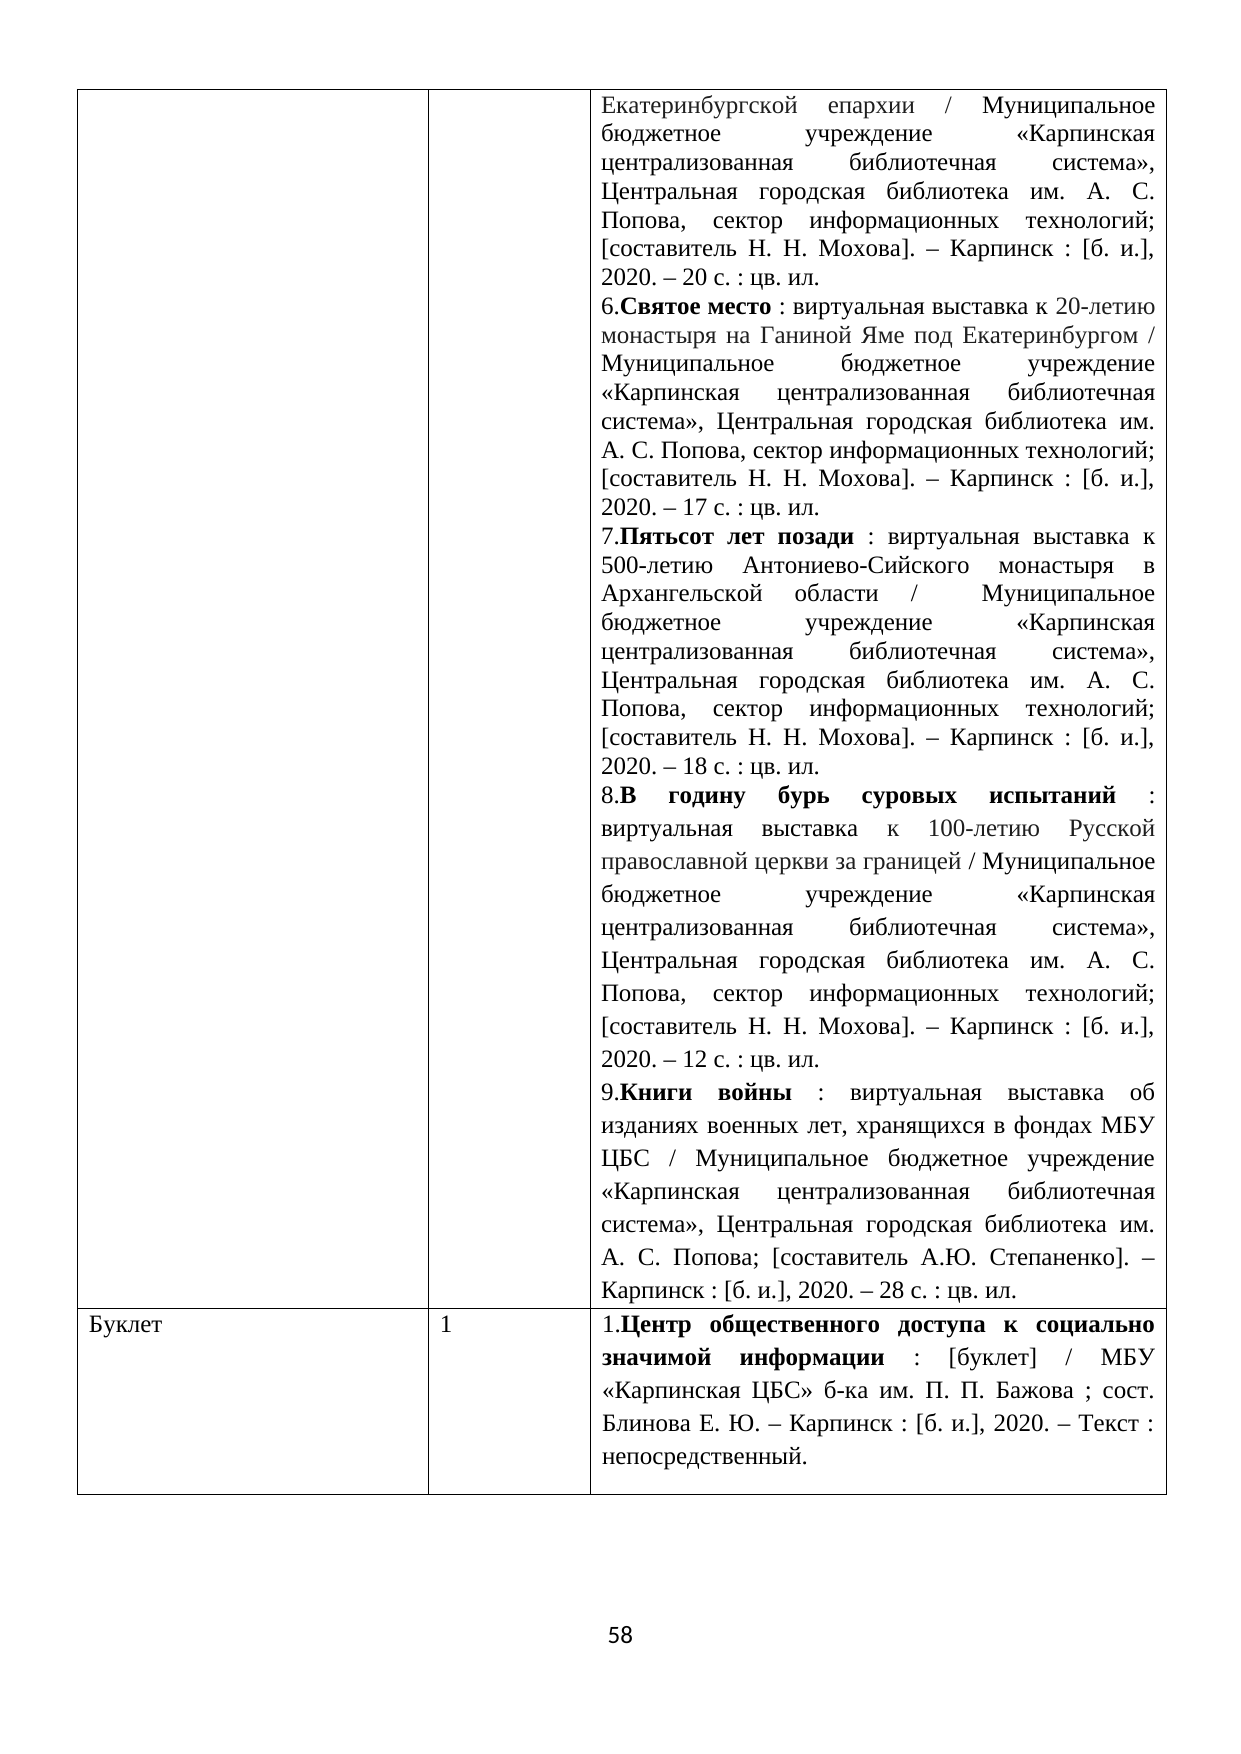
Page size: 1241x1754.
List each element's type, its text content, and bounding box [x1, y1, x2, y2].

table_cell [591, 90, 1166, 1308]
table_cell Буклет [78, 1309, 428, 1494]
table_cell 1.Центр общественного доступа к социально значимой информации : [буклет] / МБУ «Карпинская ЦБС» б-ка им. П. П. Бажова ; сост. Блинова Е. Ю. – Карпинск : [б. и.], 2020. – Текст : непосредственный. [591, 1309, 1166, 1494]
table_cell 1 [429, 1309, 590, 1494]
table_cell 9 [429, 90, 590, 1308]
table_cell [78, 90, 428, 1308]
